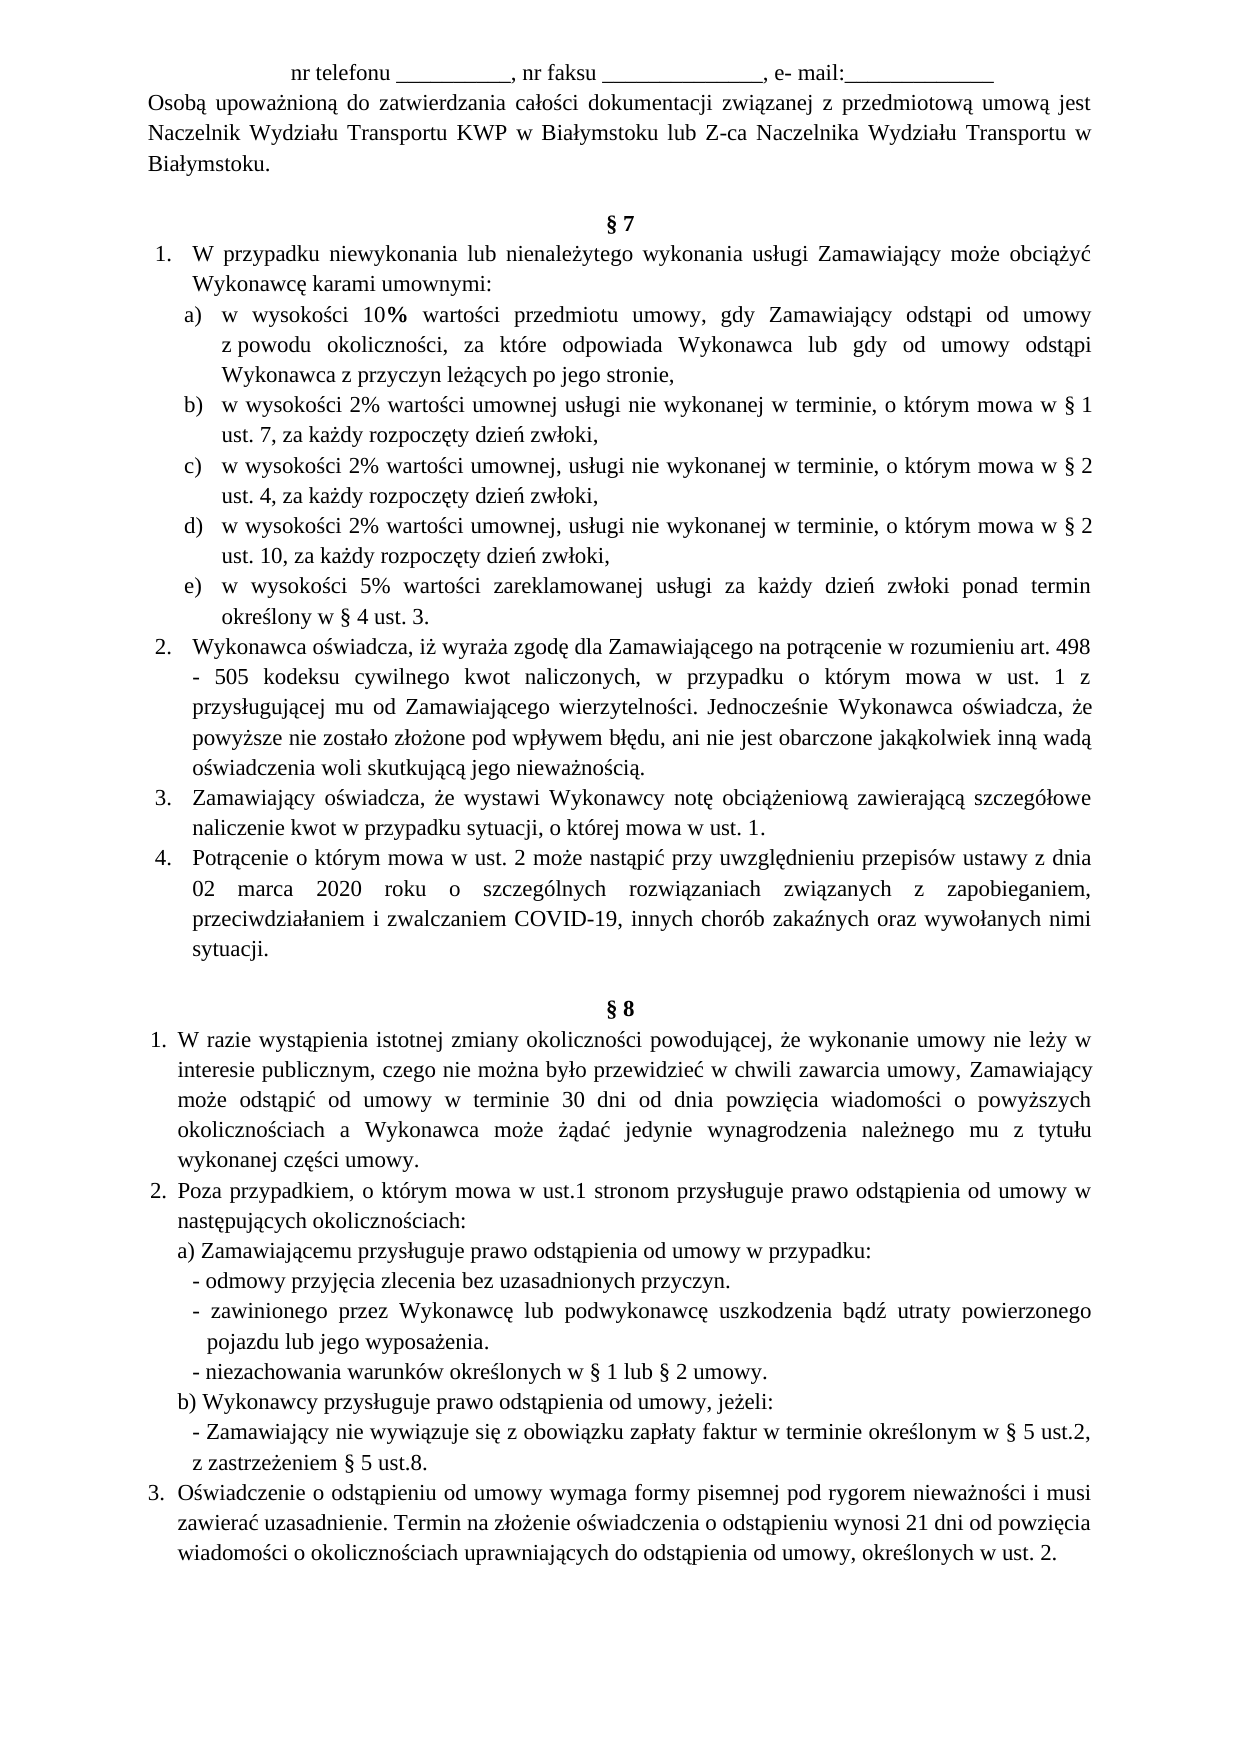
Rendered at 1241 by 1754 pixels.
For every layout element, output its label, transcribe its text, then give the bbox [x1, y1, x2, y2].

list Oświadczenie o odstąpieniu od umowy wymaga formy pisemnej pod rygorem nieważności i musi zawierać uzasadnienie. Termin na złożenie oświadczenia o odstąpieniu wynosi 21 dni od powzięcia wiadomości o okolicznościach uprawniających do odstąpienia od umowy, określonych w ust. 2. [148, 1479, 1093, 1566]
list Potrącenie o którym mowa w ust. 2 może nastąpić przy uwzględnieniu przepisów ustawy z dnia 02 marca 2020 roku o szczególnych rozwiązaniach związanych z zapobieganiem, przeciwdziałaniem i zwalczaniem COVID-19, innych chorób zakaźnych oraz wywołanych nimi sytuacji. [154, 844, 1093, 961]
list Wykonawca oświadcza, iż wyraża zgodę dla Zamawiającego na potrącenie w rozumieniu art. 498 - 505 kodeksu cywilnego kwot naliczonych, w przypadku o którym mowa w ust. 1 z przysługującej mu od Zamawiającego wierzytelności. Jednocześnie Wykonawca oświadcza, że powyższe nie zostało złożone pod wpływem błędu, ani nie jest obarczone jakąkolwiek inną wadą oświadczenia woli skutkującą jego nieważnością. [154, 633, 1093, 780]
list w wysokości 2% wartości umownej, usługi nie wykonanej w terminie, o którym mowa w § 2 ust. 10, za każdy rozpoczęty dzień zwłoki, [184, 512, 1093, 569]
list b) Wykonawcy przysługuje prawo odstąpienia od umowy, jeżeli: [177, 1388, 1093, 1414]
list w wysokości 2% wartości umownej, usługi nie wykonanej w terminie, o którym mowa w § 2 ust. 4, za każdy rozpoczęty dzień zwłoki, [184, 452, 1093, 508]
list Zamawiający oświadcza, że wystawi Wykonawcy notę obciążeniową zawierającą szczegółowe naliczenie kwot w przypadku sytuacji, o której mowa w ust. 1. [154, 784, 1093, 841]
text Osobą upoważnioną do zatwierdzania całości dokumentacji związanej z przedmiotową umową jest Naczelnik Wydziału Transportu KWP w Białymstoku lub Z-ca Naczelnika Wydziału Transportu w Białymstoku. [148, 89, 1093, 176]
text - Zamawiający nie wywiązuje się z obowiązku zapłaty faktur w terminie określonym w § 5 ust.2, z zastrzeżeniem § 5 ust.8. [192, 1418, 1093, 1475]
text - zawinionego przez Wykonawcę lub podwykonawcę uszkodzenia bądź utraty powierzonego pojazdu lub jego wyposażenia. [192, 1298, 1093, 1354]
list W przypadku niewykonania lub nienależytego wykonania usługi Zamawiający może obciążyć Wykonawcę karami umownymi: [154, 240, 1093, 297]
list w wysokości 2% wartości umownej usługi nie wykonanej w terminie, o którym mowa w § 1 ust. 7, za każdy rozpoczęty dzień zwłoki, [184, 391, 1093, 448]
list Poza przypadkiem, o którym mowa w ust.1 stronom przysługuje prawo odstąpienia od umowy w następujących okolicznościach: [150, 1177, 1093, 1233]
text § 7 [148, 210, 1093, 236]
list w wysokości 5% wartości zareklamowanej usługi za każdy dzień zwłoki ponad termin określony w § 4 ust. 3. [184, 573, 1093, 629]
text - odmowy przyjęcia zlecenia bez uzasadnionych przyczyn. [192, 1267, 1093, 1294]
list W razie wystąpienia istotnej zmiany okoliczności powodującej, że wykonanie umowy nie leży w interesie publicznym, czego nie można było przewidzieć w chwili zawarcia umowy, Zamawiający może odstąpić od umowy w terminie 30 dni od dnia powzięcia wiadomości o powyższych okolicznościach a Wykonawca może żądać jedynie wynagrodzenia należnego mu z tytułu wykonanej części umowy. [150, 1026, 1093, 1173]
text a) Zamawiającemu przysługuje prawo odstąpienia od umowy w przypadku: [177, 1237, 1093, 1263]
text § 8 [148, 996, 1093, 1022]
text - niezachowania warunków określonych w § 1 lub § 2 umowy. [192, 1358, 1093, 1384]
list w wysokości 10% wartości przedmiotu umowy, gdy Zamawiający odstąpi od umowy z powodu okoliczności, za które odpowiada Wykonawca lub gdy od umowy odstąpi Wykonawca z przyczyn leżących po jego stronie, [184, 301, 1093, 387]
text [192, 59, 1093, 85]
